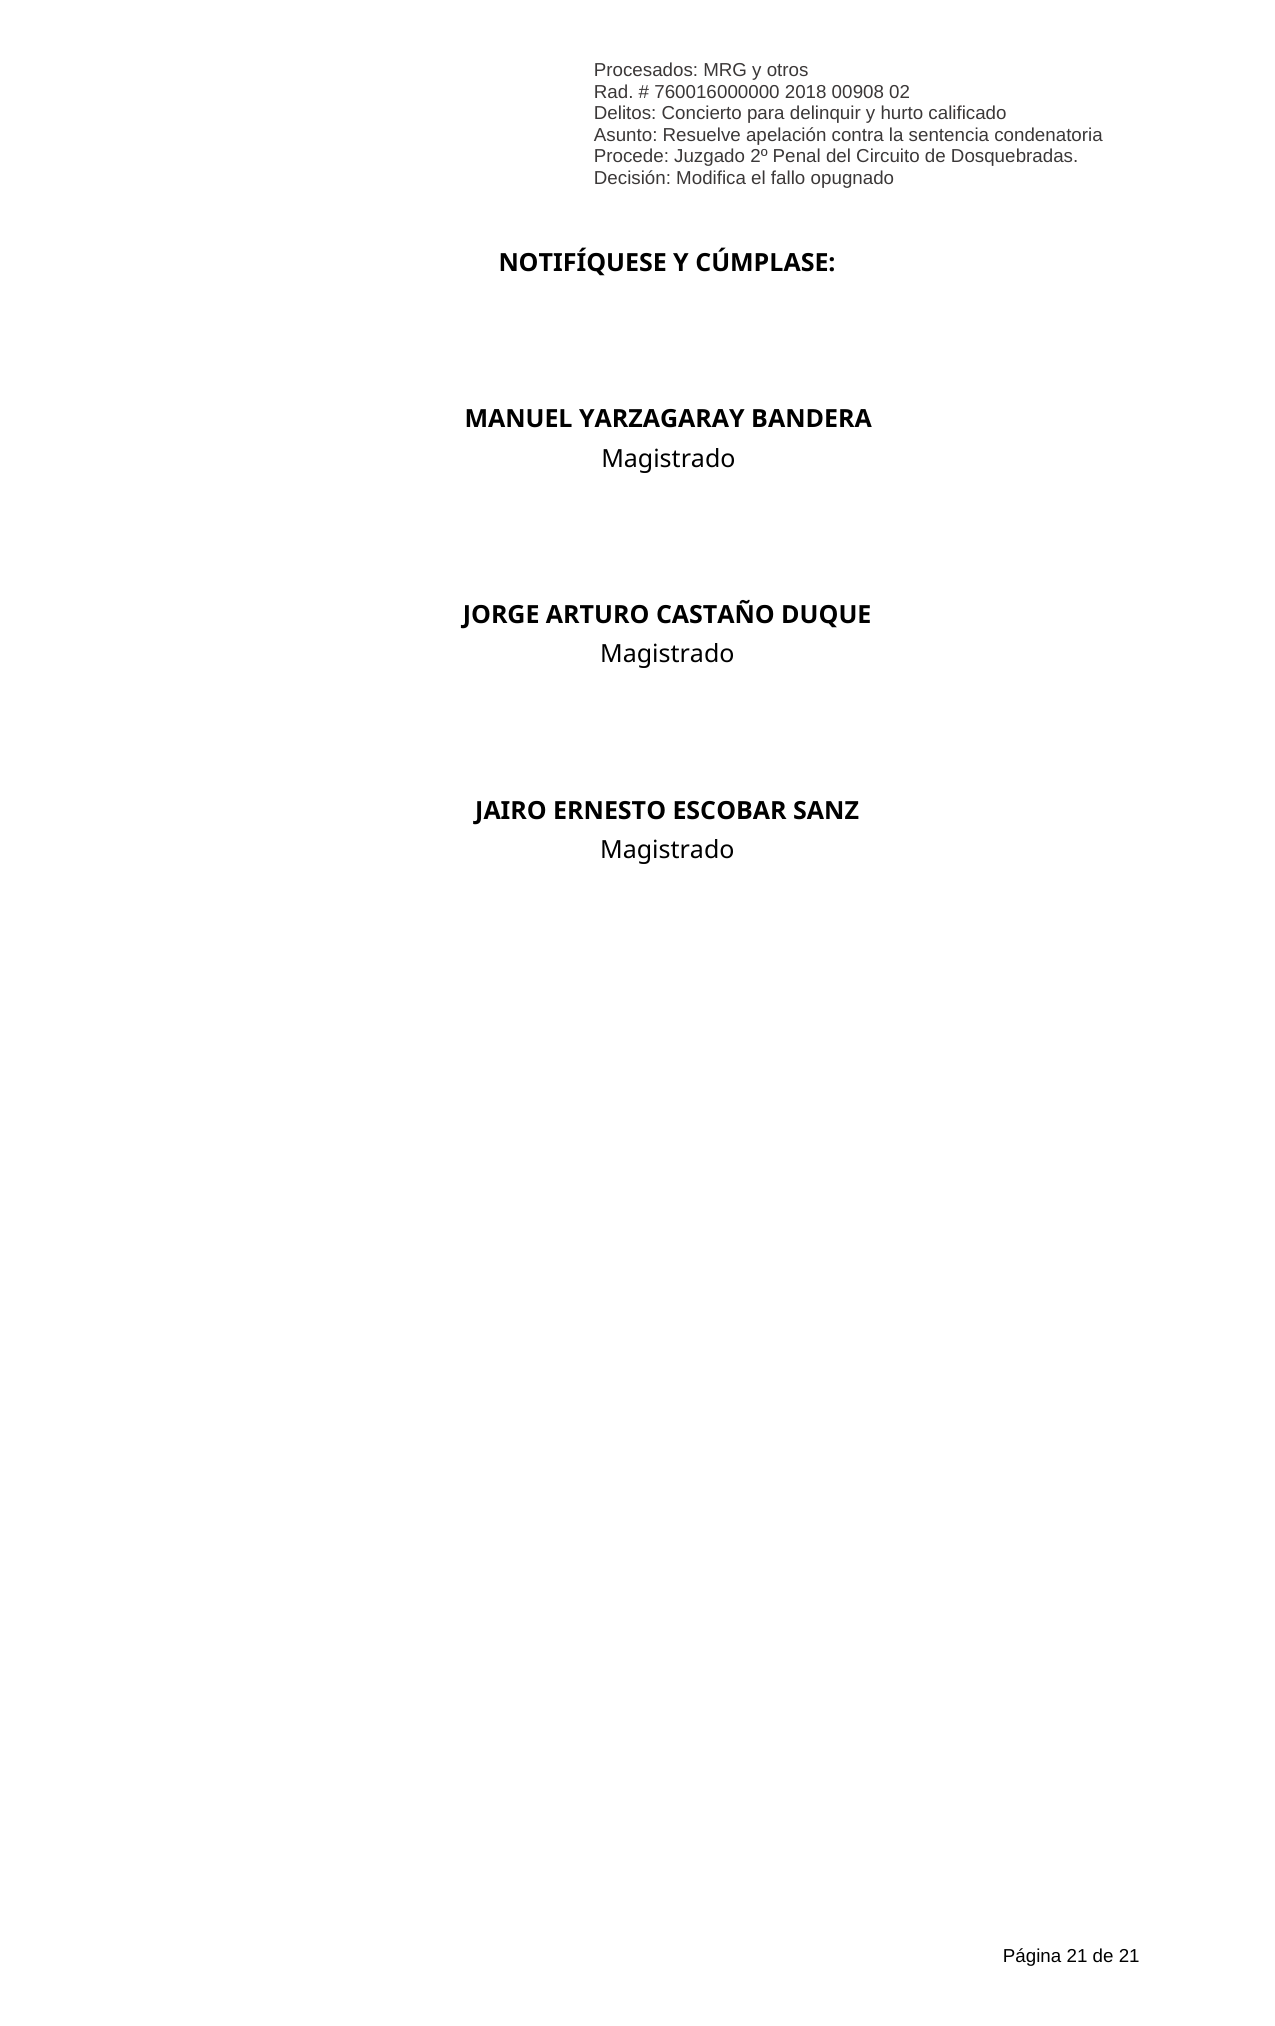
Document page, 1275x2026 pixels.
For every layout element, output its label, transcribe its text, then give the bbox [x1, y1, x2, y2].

text MANUEL YARZAGARAY BANDERA [195, 401, 1141, 435]
text Magistrado [195, 636, 1139, 670]
text NOTIFÍQUESE Y CÚMPLASE: [195, 244, 1139, 278]
text JAIRO ERNESTO ESCOBAR SANZ [195, 793, 1139, 827]
text Magistrado [195, 440, 1141, 474]
text Magistrado [195, 832, 1139, 866]
text JORGE ARTURO CASTAÑO DUQUE [195, 597, 1139, 631]
